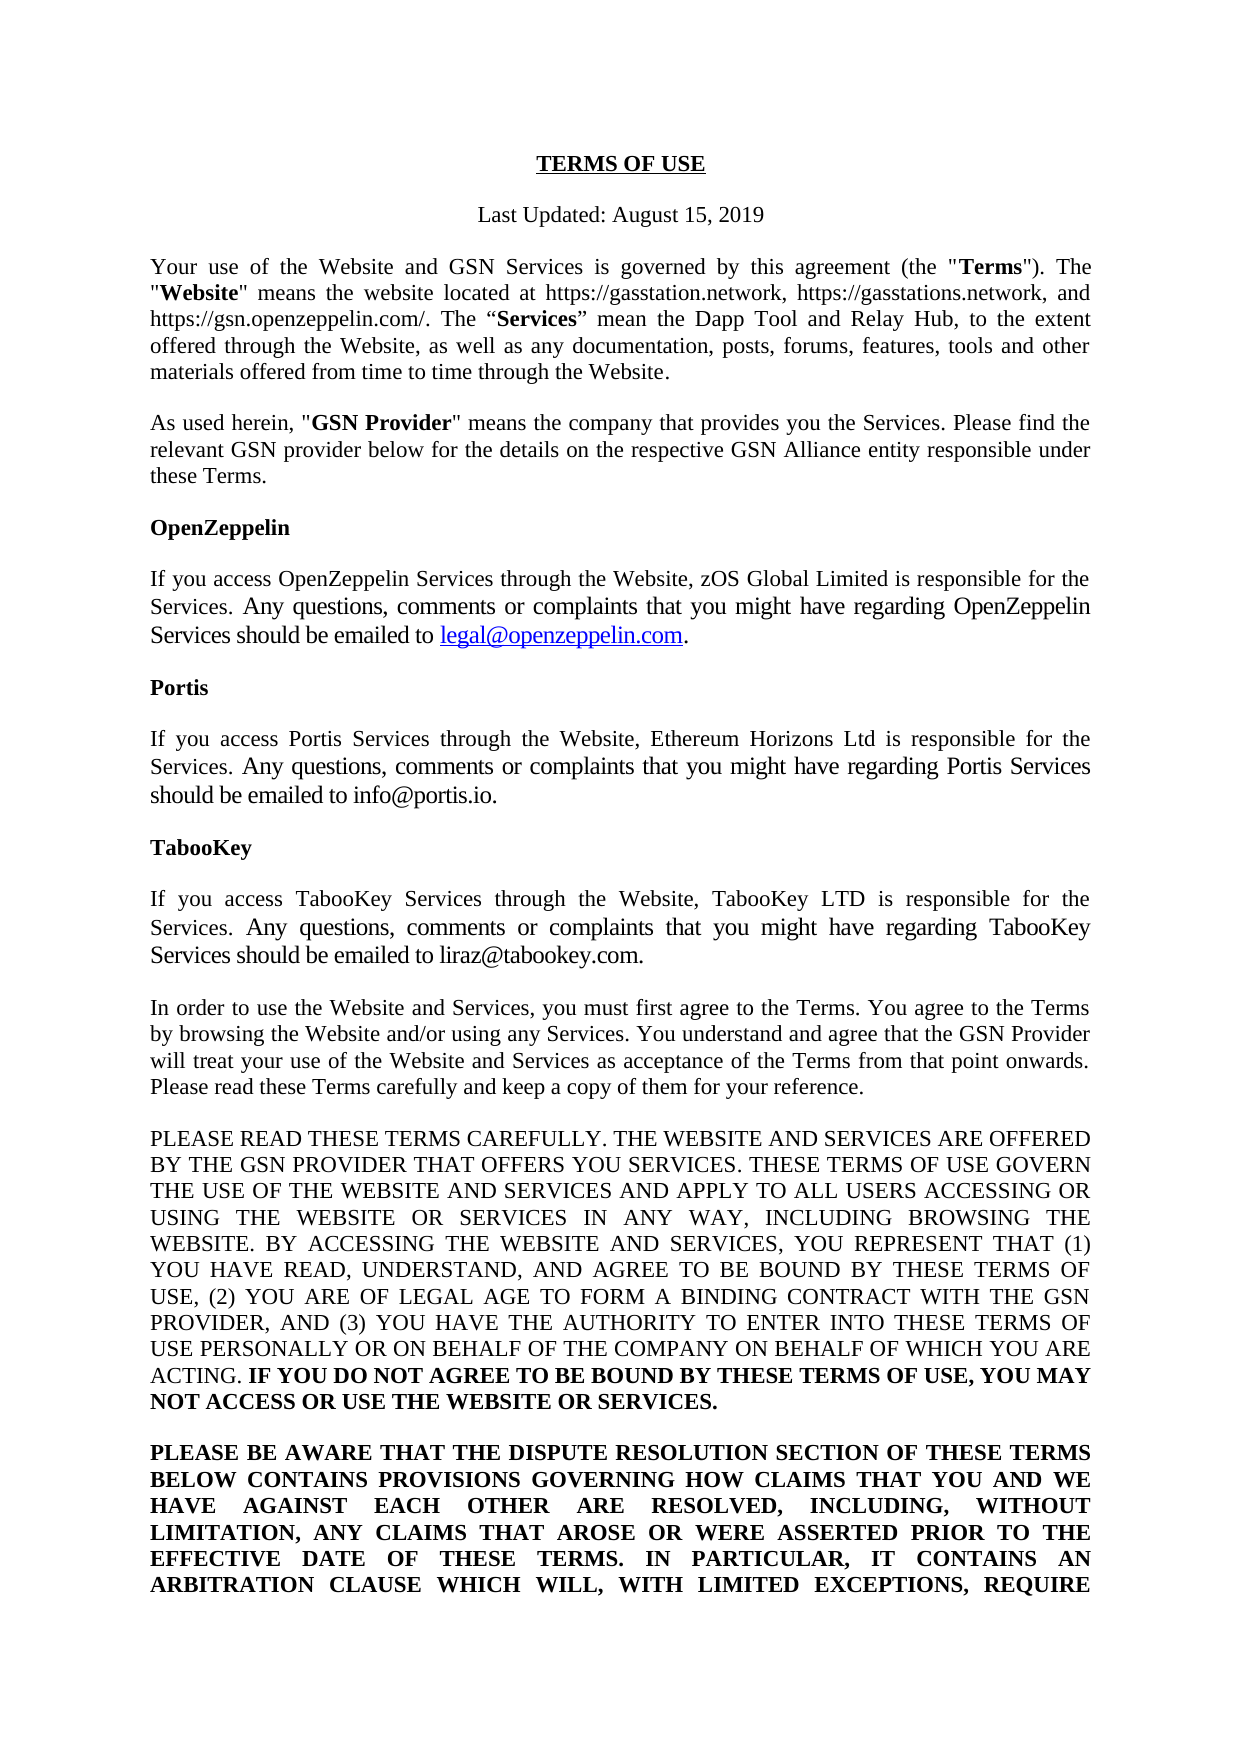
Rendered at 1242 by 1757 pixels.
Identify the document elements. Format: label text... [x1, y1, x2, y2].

text If you access TabooKey Services through the Website, TabooKey LTD is responsible for the Services. Any questions, comments or complaints that you might have regarding TabooKey Services should be emailed to liraz@tabookey.com. [150, 885, 1092, 969]
text TabooKey [150, 834, 1092, 860]
text TERMS OF USE [150, 150, 1092, 176]
text Portis [150, 674, 1092, 700]
text As used herein, "GSN Provider" means the company that provides you the Services. Please find the relevant GSN provider below for the details on the respective GSN Alliance entity responsible under these Terms. [150, 409, 1092, 488]
text Last Updated: August 15, 2019 [150, 201, 1092, 228]
text If you access OpenZeppelin Services through the Website, zOS Global Limited is responsible for the Services. Any questions, comments or complaints that you might have regarding OpenZeppelin Services should be emailed to legal@openzeppelin.com. [150, 565, 1092, 649]
text OpenZeppelin [150, 513, 1092, 540]
text If you access Portis Services through the Website, Ethereum Horizons Ltd is responsible for the Services. Any questions, comments or complaints that you might have regarding Portis Services should be emailed to info@portis.io. [150, 725, 1092, 809]
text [150, 1439, 1092, 1598]
text In order to use the Website and Services, you must first agree to the Terms. You agree to the Terms by browsing the Website and/or using any Services. You understand and agree that the GSN Provider will treat your use of the Website and Services as acceptance of the Terms from that point onwards. Please read these Terms carefully and keep a copy of them for your reference. [150, 994, 1092, 1099]
text PLEASE READ THESE TERMS CAREFULLY. THE WEBSITE AND SERVICES ARE OFFERED BY THE GSN PROVIDER THAT OFFERS YOU SERVICES. THESE TERMS OF USE GOVERN THE USE OF THE WEBSITE AND SERVICES AND APPLY TO ALL USERS ACCESSING OR USING THE WEBSITE OR SERVICES IN ANY WAY, INCLUDING BROWSING THE WEBSITE. BY ACCESSING THE WEBSITE AND SERVICES, YOU REPRESENT THAT (1) YOU HAVE READ, UNDERSTAND, AND AGREE TO BE BOUND BY THESE TERMS OF USE, (2) YOU ARE OF LEGAL AGE TO FORM A BINDING CONTRACT WITH THE GSN PROVIDER, AND (3) YOU HAVE THE AUTHORITY TO ENTER INTO THESE TERMS OF USE PERSONALLY OR ON BEHALF OF THE COMPANY ON BEHALF OF WHICH YOU ARE ACTING. IF YOU DO NOT AGREE TO BE BOUND BY THESE TERMS OF USE, YOU MAY NOT ACCESS OR USE THE WEBSITE OR SERVICES. [150, 1124, 1092, 1414]
text Your use of the Website and GSN Services is governed by this agreement (the "Terms"). The "Website" means the website located at https://gasstation.network, https://gasstations.network, and https://gsn.openzeppelin.com/. The “Services” mean the Dapp Tool and Relay Hub, to the extent offered through the Website, as well as any documentation, posts, forums, features, tools and other materials offered from time to time through the Website. [150, 253, 1092, 384]
